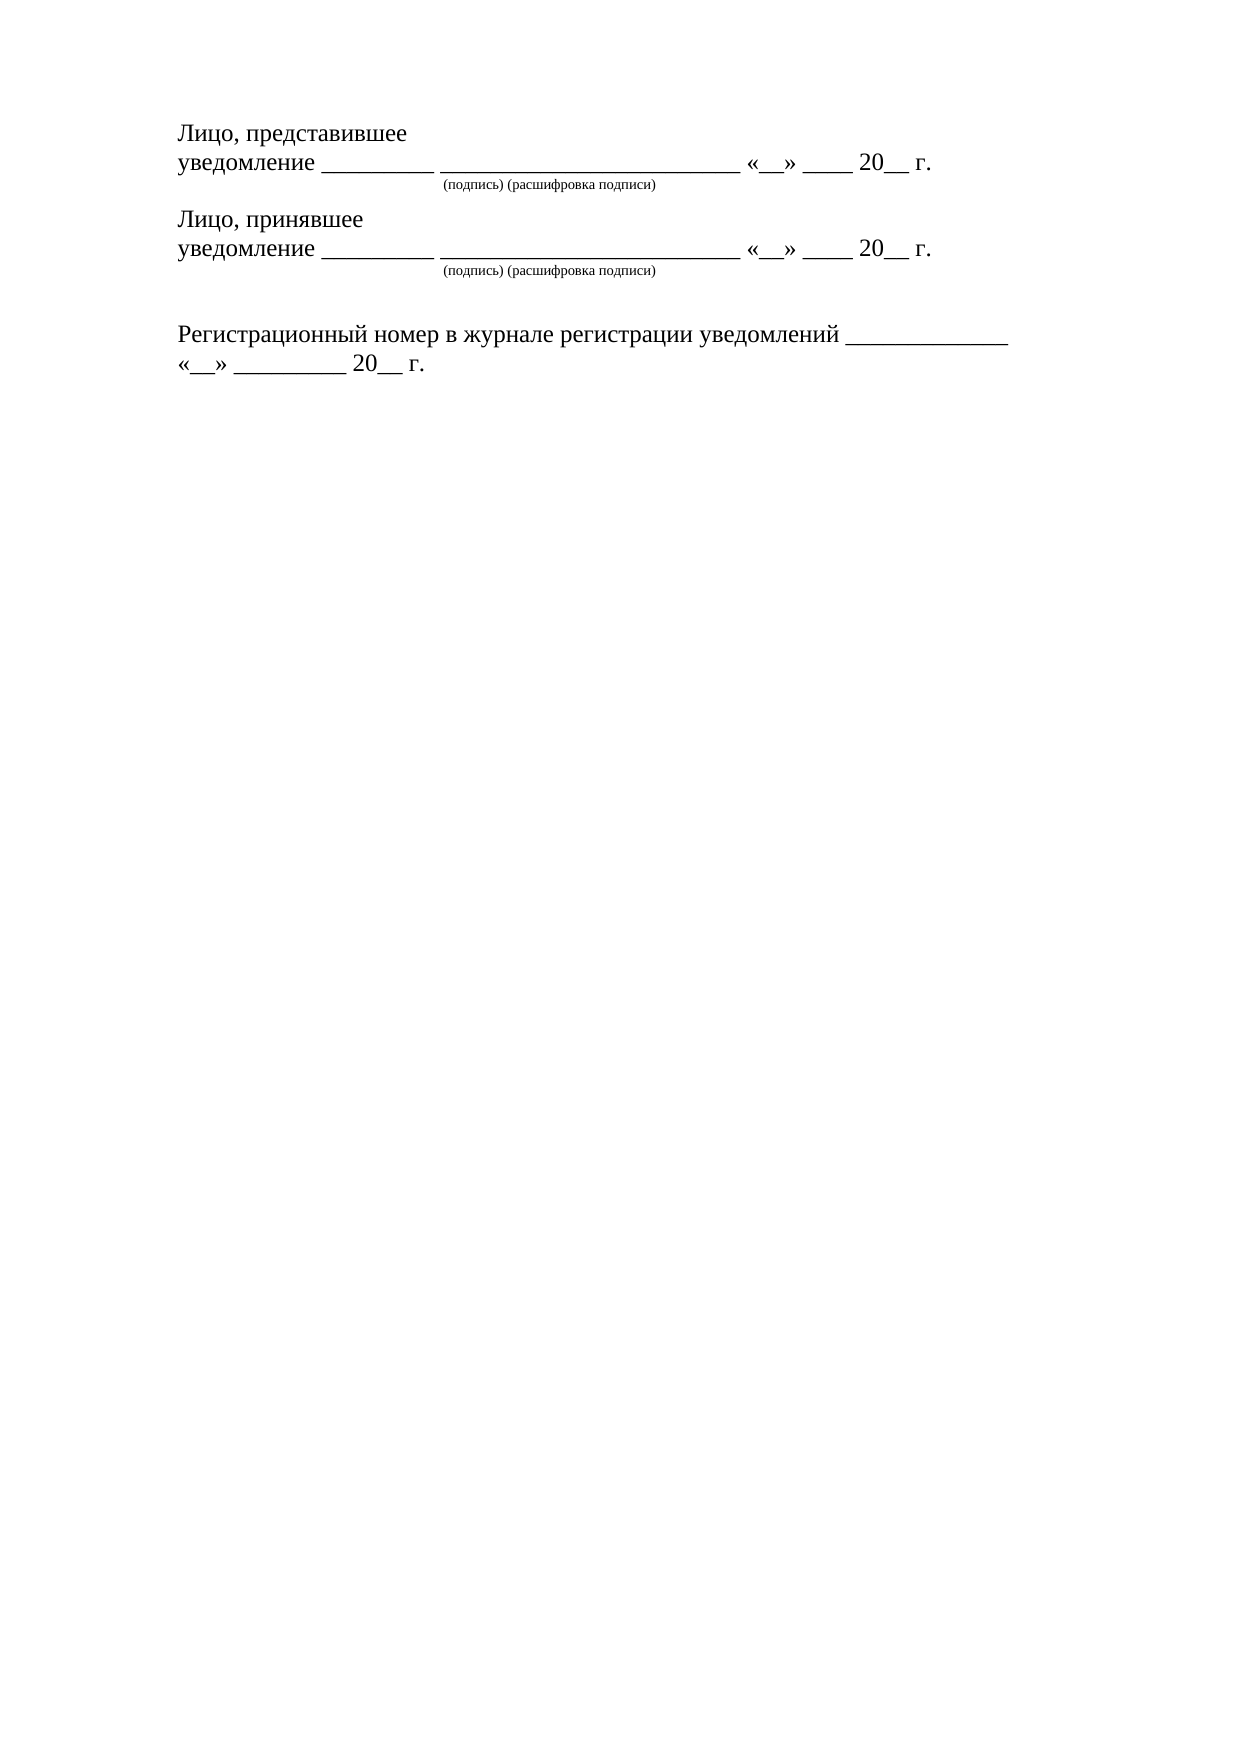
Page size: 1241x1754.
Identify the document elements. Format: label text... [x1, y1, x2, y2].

text Лицо, представившее [177, 118, 1152, 147]
text (подпись) (расшифровка подписи) [177, 176, 1152, 204]
text уведомление _________ ________________________ «__» ____ 20__ г. [177, 233, 1152, 262]
text Лицо, принявшее [177, 204, 1152, 233]
text (подпись) (расшифровка подписи) [177, 262, 1152, 291]
text уведомление _________ ________________________ «__» ____ 20__ г. [177, 147, 1152, 176]
text «__» _________ 20__ г. [177, 348, 1152, 377]
text Регистрационный номер в журнале регистрации уведомлений _____________ [177, 319, 1152, 348]
